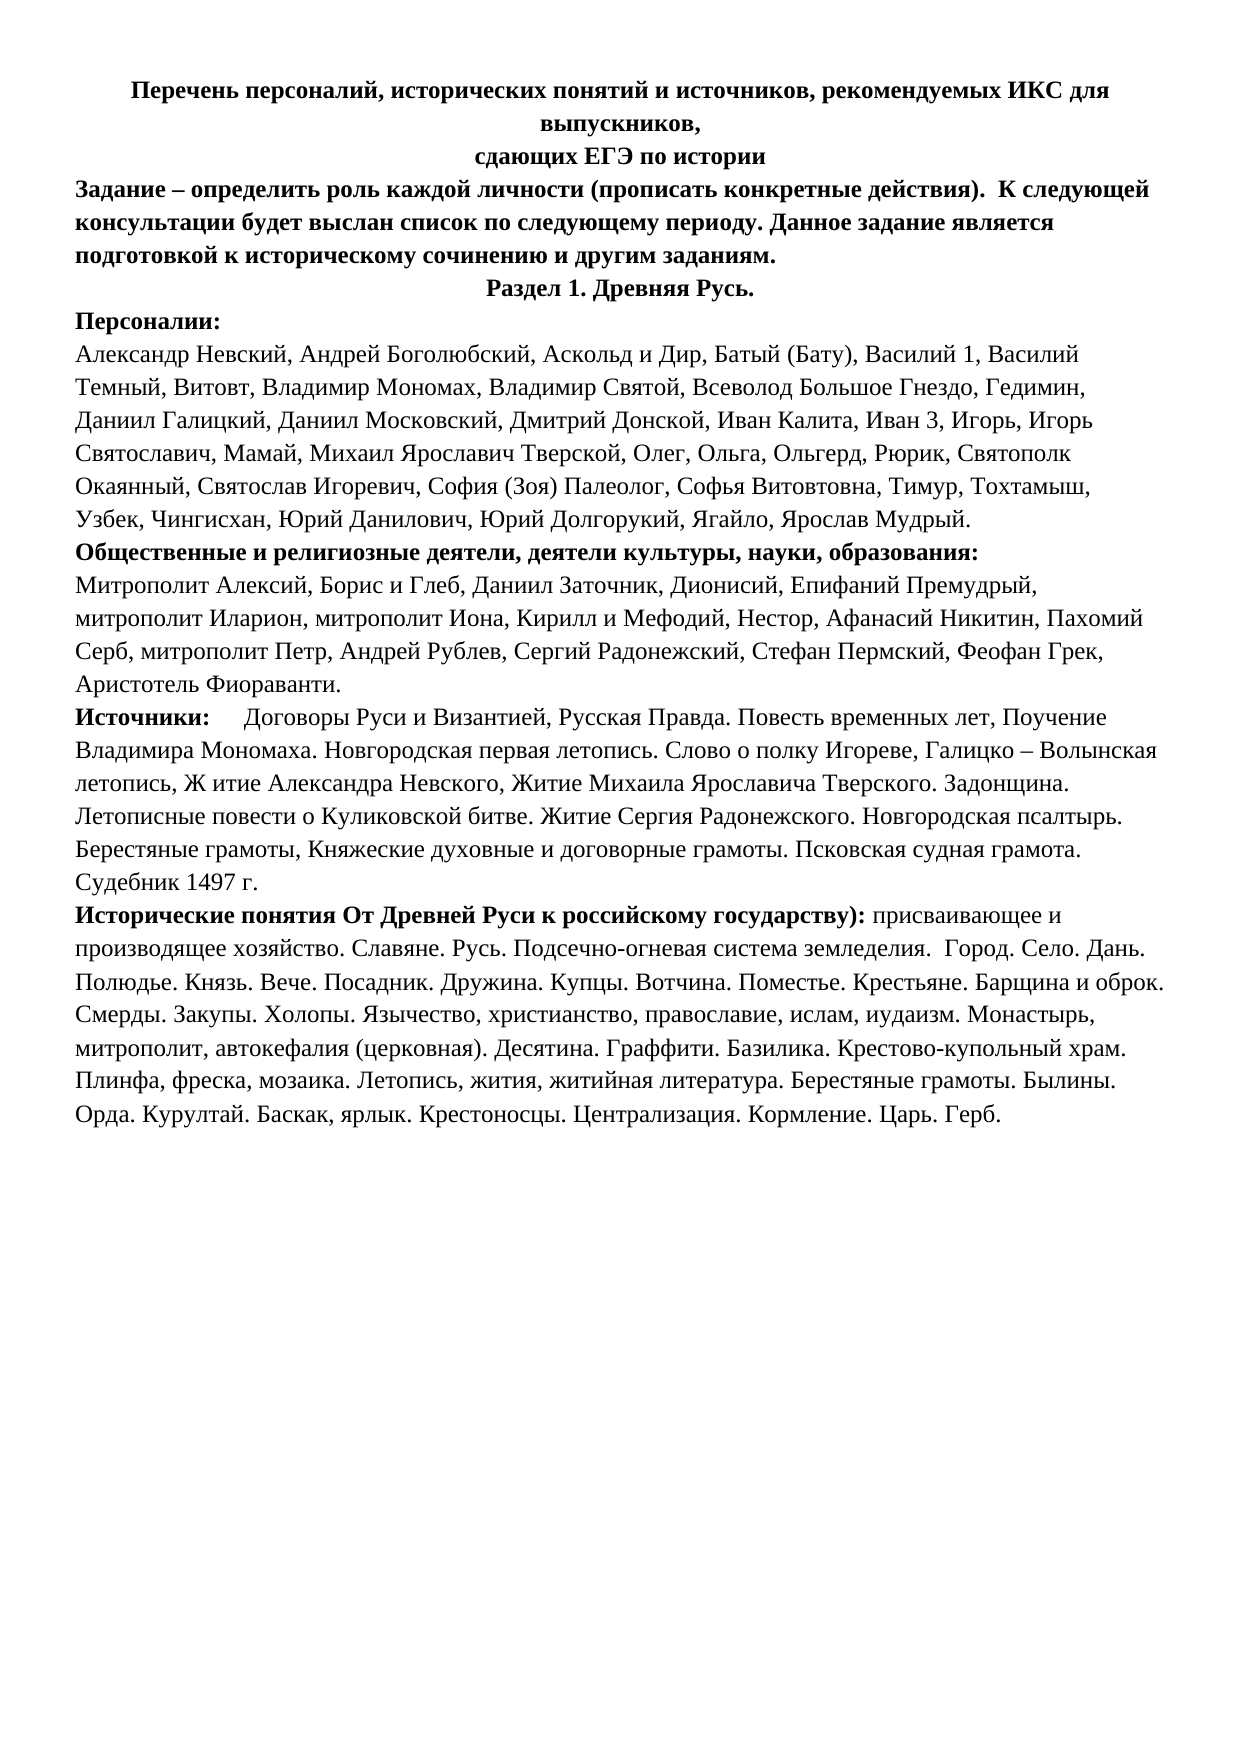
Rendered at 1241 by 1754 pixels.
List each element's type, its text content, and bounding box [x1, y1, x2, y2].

text сдающих ЕГЭ по истории [75, 141, 1165, 170]
text Перечень персоналий, исторических понятий и источников, рекомендуемых ИКС для выпускников, [75, 75, 1165, 137]
text Общественные и религиозные деятели, деятели культуры, науки, образования: [75, 537, 1165, 566]
text Персоналии: [75, 306, 1165, 335]
text Раздел 1. Древняя Русь. [75, 273, 1165, 302]
text Задание – определить роль каждой личности (прописать конкретные действия). К следующей консультации будет выслан список по следующему периоду. Данное задание является подготовкой к историческому сочинению и другим заданиям. [75, 174, 1165, 269]
text Митрополит Алексий, Борис и Глеб, Даниил Заточник, Дионисий, Епифаний Премудрый, митрополит Иларион, митрополит Иона, Кирилл и Мефодий, Нестор, Афанасий Никитин, Пахомий Серб, митрополит Петр, Андрей Рублев, Сергий Радонежский, Стефан Пермский, Феофан Грек, Аристотель Фиораванти. [75, 570, 1165, 698]
text Источники: Договоры Руси и Византией, Русская Правда. Повесть временных лет, Поучение Владимира Мономаха. Новгородская первая летопись. Слово о полку Игореве, Галицко – Волынская летопись, Ж итие Александра Невского, Житие Михаила Ярославича Тверского. Задонщина. Летописные повести о Куликовской битве. Житие Сергия Радонежского. Новгородская псалтырь. Берестяные грамоты, Княжеские духовные и договорные грамоты. Псковская судная грамота. Судебник 1497 г. [75, 702, 1165, 896]
text Исторические понятия От Древней Руси к российскому государству): присваивающее и производящее хозяйство. Славяне. Русь. Подсечно-огневая система земледелия. Город. Село. Дань. Полюдье. Князь. Вече. Посадник. Дружина. Купцы. Вотчина. Поместье. Крестьяне. Барщина и оброк. Смерды. Закупы. Холопы. Язычество, христианство, православие, ислам, иудаизм. Монастырь, митрополит, автокефалия (церковная). Десятина. Граффити. Базилика. Крестово-купольный храм. Плинфа, фреска, мозаика. Летопись, жития, житийная литература. Берестяные грамоты. Былины. Орда. Курултай. Баскак, ярлык. Крестоносцы. Централизация. Кормление. Царь. Герб. [75, 901, 1165, 1127]
text Александр Невский, Андрей Боголюбский, Аскольд и Дир, Батый (Бату), Василий 1, Василий Темный, Витовт, Владимир Мономах, Владимир Святой, Всеволод Большое Гнездо, Гедимин, Даниил Галицкий, Даниил Московский, Дмитрий Донской, Иван Калита, Иван 3, Игорь, Игорь Святославич, Мамай, Михаил Ярославич Тверской, Олег, Ольга, Ольгерд, Рюрик, Святополк Окаянный, Святослав Игоревич, София (Зоя) Палеолог, Софья Витовтовна, Тимур, Тохтамыш, Узбек, Чингисхан, Юрий Данилович, Юрий Долгорукий, Ягайло, Ярослав Мудрый. [75, 339, 1165, 533]
